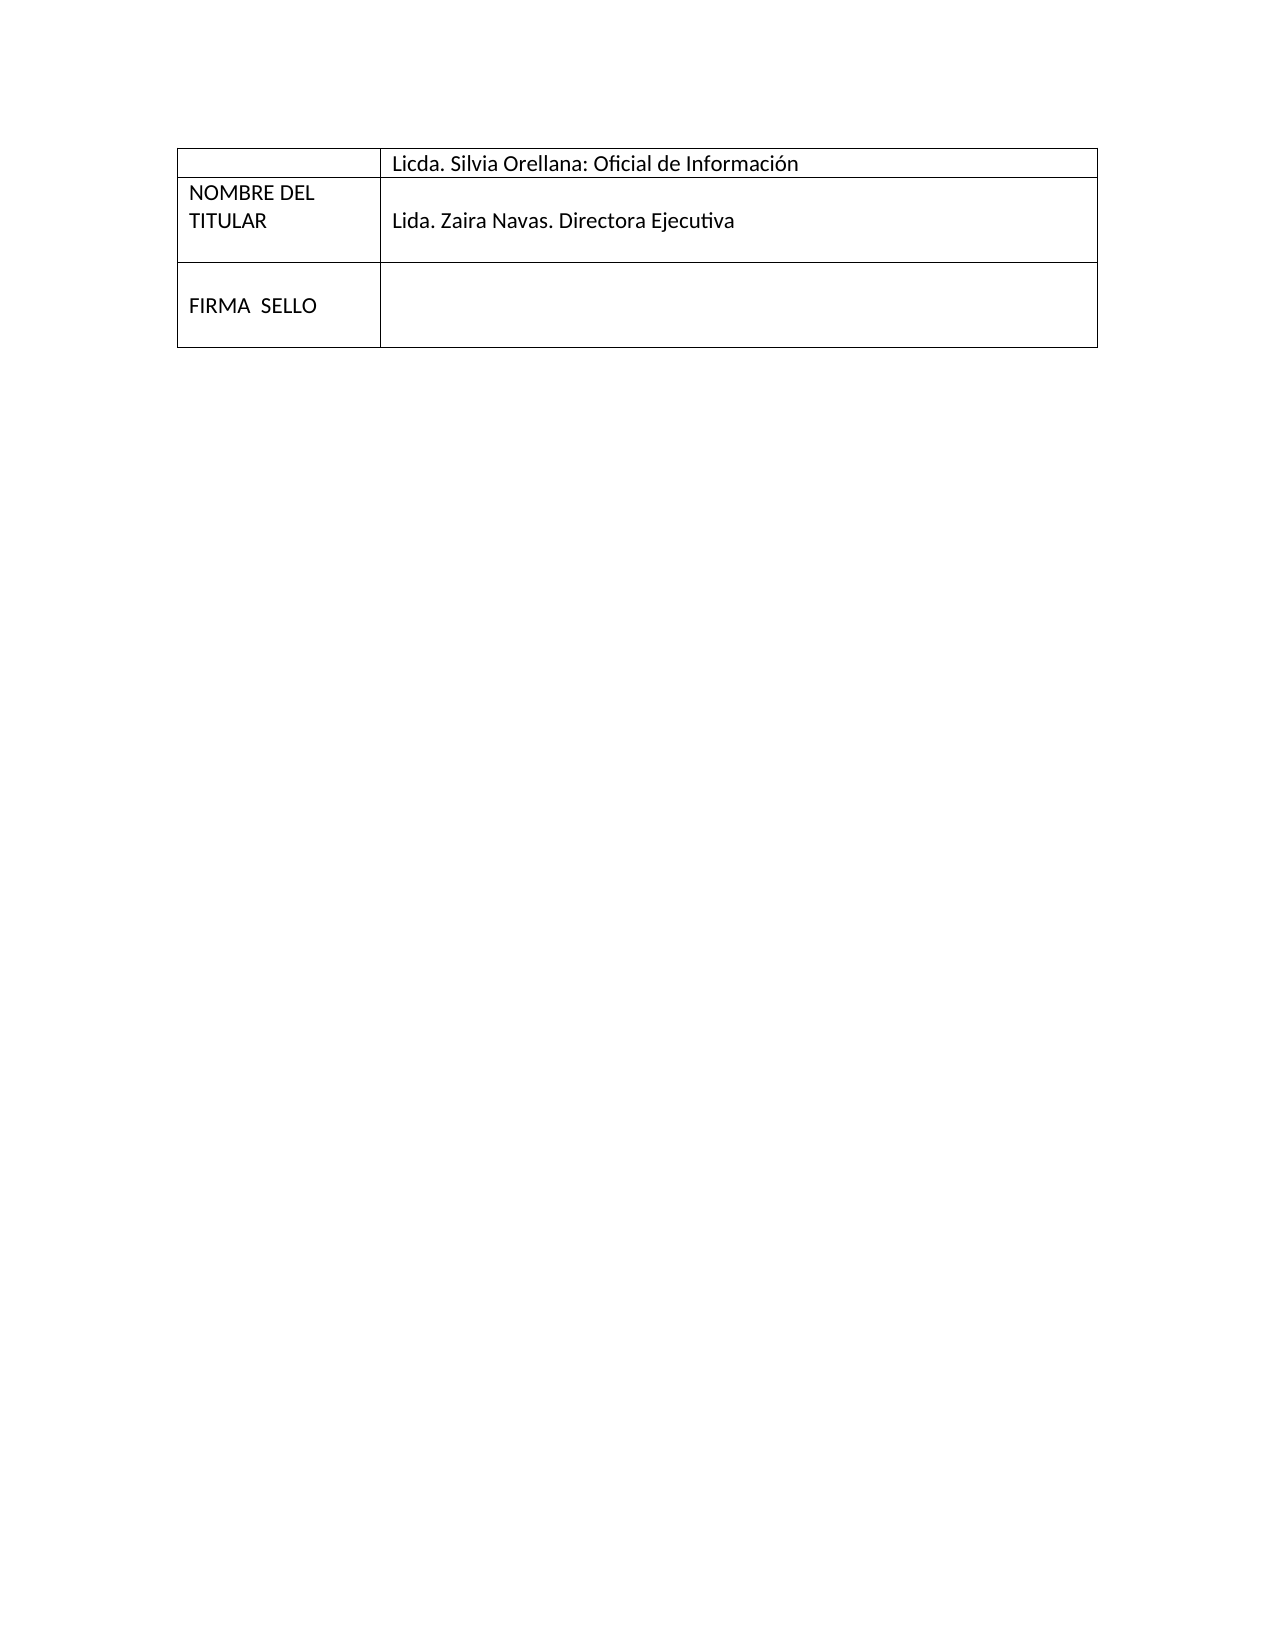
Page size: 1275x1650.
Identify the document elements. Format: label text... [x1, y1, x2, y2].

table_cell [381, 149, 1097, 177]
table_cell FIRMA SELLO [178, 263, 380, 347]
table_cell [381, 263, 1097, 347]
table_cell Lida. Zaira Navas. Directora Ejecutiva [381, 178, 1097, 262]
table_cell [178, 149, 380, 177]
table_cell NOMBRE DEL TITULAR [178, 178, 380, 262]
